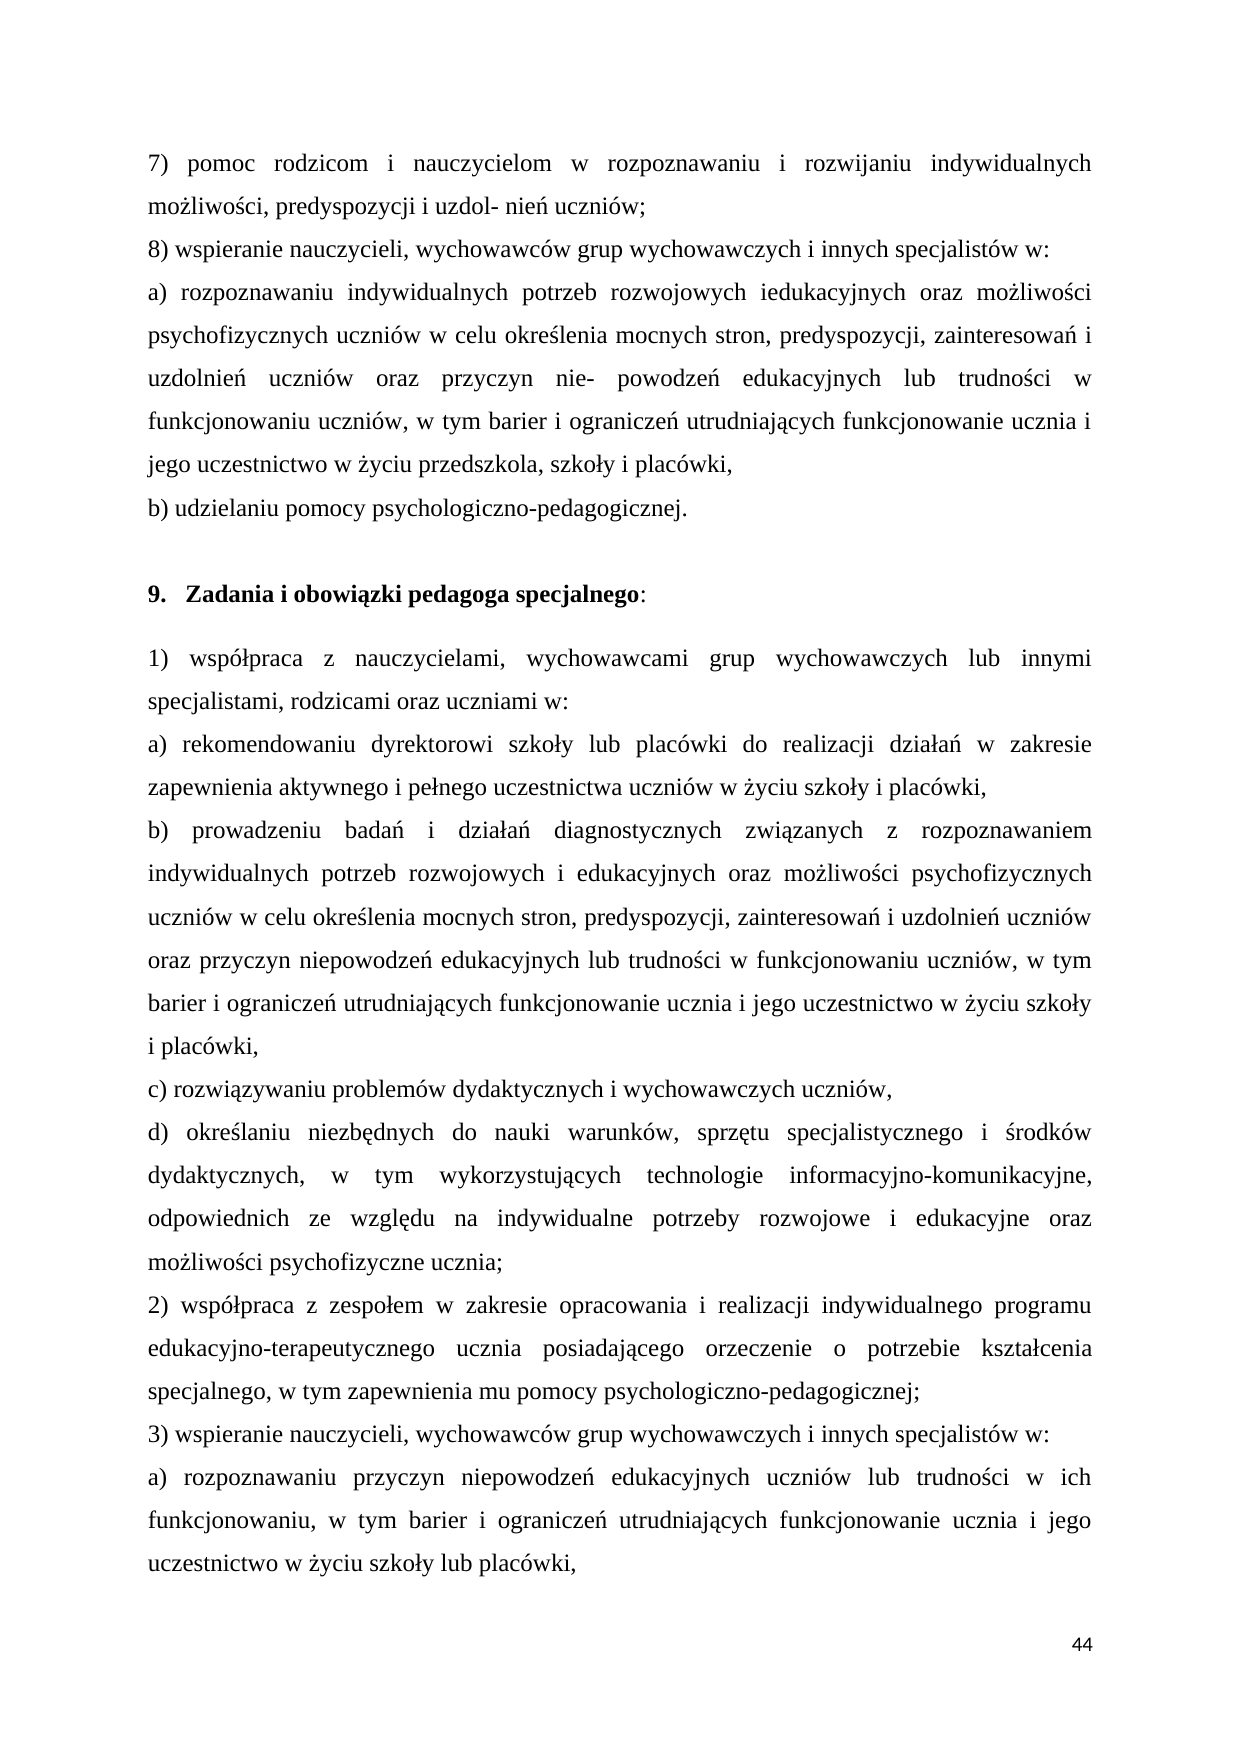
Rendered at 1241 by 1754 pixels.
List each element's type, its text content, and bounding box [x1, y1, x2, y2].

text 1) współpraca z nauczycielami, wychowawcami grup wychowawczych lub innymi specjalistami, rodzicami oraz uczniami w: [148, 643, 1093, 715]
text 3) wspieranie nauczycieli, wychowawców grup wychowawczych i innych specjalistów w: [148, 1419, 1093, 1448]
text 7) pomoc rodzicom i nauczycielom w rozpoznawaniu i rozwijaniu indywidualnych możliwości, predyspozycji i uzdol- nień uczniów; [148, 148, 1093, 219]
text d) określaniu niezbędnych do nauki warunków, sprzętu specjalistycznego i środków dydaktycznych, w tym wykorzystujących technologie informacyjno-komunikacyjne, odpowiednich ze względu na indywidualne potrzeby rozwojowe i edukacyjne oraz możliwości psychofizyczne ucznia; [148, 1117, 1093, 1275]
text b) prowadzeniu badań i działań diagnostycznych związanych z rozpoznawaniem indywidualnych potrzeb rozwojowych i edukacyjnych oraz możliwości psychofizycznych uczniów w celu określenia mocnych stron, predyspozycji, zainteresowań i uzdolnień uczniów oraz przyczyn niepowodzeń edukacyjnych lub trudności w funkcjonowaniu uczniów, w tym barier i ograniczeń utrudniających funkcjonowanie ucznia i jego uczestnictwo w życiu szkoły i placówki, [148, 815, 1093, 1060]
text c) rozwiązywaniu problemów dydaktycznych i wychowawczych uczniów, [148, 1074, 1093, 1103]
text 2) współpraca z zespołem w zakresie opracowania i realizacji indywidualnego programu edukacyjno-terapeutycznego ucznia posiadającego orzeczenie o potrzebie kształcenia specjalnego, w tym zapewnienia mu pomocy psychologiczno-pedagogicznej; [148, 1290, 1093, 1405]
text b) udzielaniu pomocy psychologiczno-pedagogicznej. [148, 493, 1093, 521]
text a) rekomendowaniu dyrektorowi szkoły lub placówki do realizacji działań w zakresie zapewnienia aktywnego i pełnego uczestnictwa uczniów w życiu szkoły i placówki, [148, 729, 1093, 801]
text a) rozpoznawaniu przyczyn niepowodzeń edukacyjnych uczniów lub trudności w ich funkcjonowaniu, w tym barier i ograniczeń utrudniających funkcjonowanie ucznia i jego uczestnictwo w życiu szkoły lub placówki, [148, 1462, 1093, 1577]
text a) rozpoznawaniu indywidualnych potrzeb rozwojowych iedukacyjnych oraz możliwości psychofizycznych uczniów w celu określenia mocnych stron, predyspozycji, zainteresowań i uzdolnień uczniów oraz przyczyn nie- powodzeń edukacyjnych lub trudności w funkcjonowaniu uczniów, w tym barier i ograniczeń utrudniających funkcjonowanie ucznia i jego uczestnictwo w życiu przedszkola, szkoły i placówki, [148, 277, 1093, 478]
list Zadania i obowiązki pedagoga specjalnego: [148, 579, 1093, 608]
text 8) wspieranie nauczycieli, wychowawców grup wychowawczych i innych specjalistów w: [148, 234, 1093, 263]
